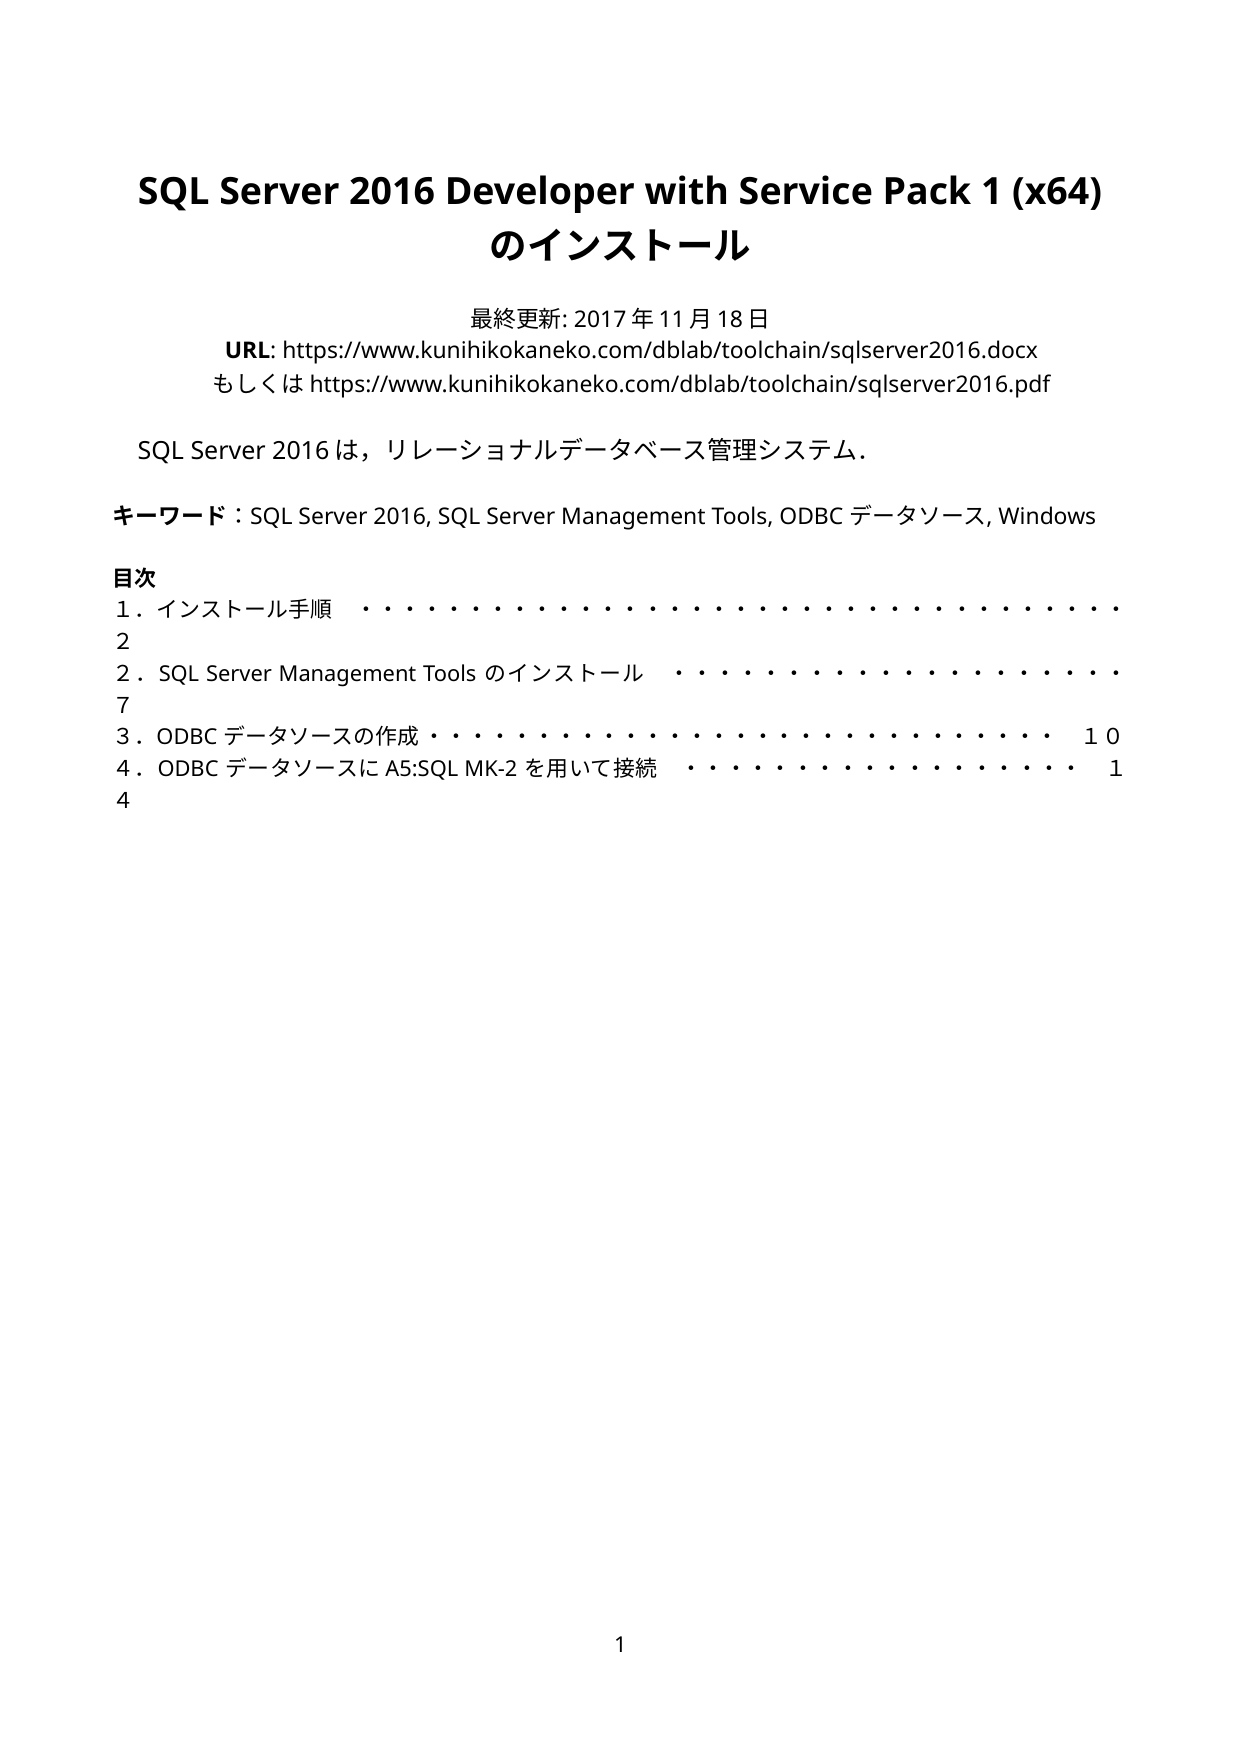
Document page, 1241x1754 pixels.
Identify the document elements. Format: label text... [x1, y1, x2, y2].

text １．インストール手順 ・・・・・・・・・・・・・・・・・・・・・・・・・・・・・・・・・・・ ２ [112, 592, 1128, 656]
text URL: https://www.kunihikokaneko.com/dblab/toolchain/sqlserver2016.docx [112, 334, 1128, 366]
text キーワード：SQL Server 2016, SQL Server Management Tools, ODBC データソース, Windows [112, 498, 1128, 531]
text SQL Server 2016 Developer with Service Pack 1 (x64) [112, 164, 1128, 216]
text ４．ODBC データソースにA5:SQL MK-2 を用いて接続 ・・・・・・・・・・・・・・・・・・ １４ [112, 751, 1128, 814]
text のインストール [112, 216, 1128, 270]
text ３．ODBC データソースの作成 ・・・・・・・・・・・・・・・・・・・・・・・・・・・・・ １０ [112, 719, 1128, 751]
text SQL Server 2016は，リレーショナルデータベース管理システム． [112, 430, 1128, 466]
text ２．SQL Server Management Tools のインストール ・・・・・・・・・・・・・・・・・・・・ ７ [112, 656, 1128, 719]
text 目次 [112, 561, 1128, 592]
text 最終更新: 2017年11月18日 [112, 301, 1128, 334]
text もしくは https://www.kunihikokaneko.com/dblab/toolchain/sqlserver2016.pdf [112, 366, 1128, 399]
